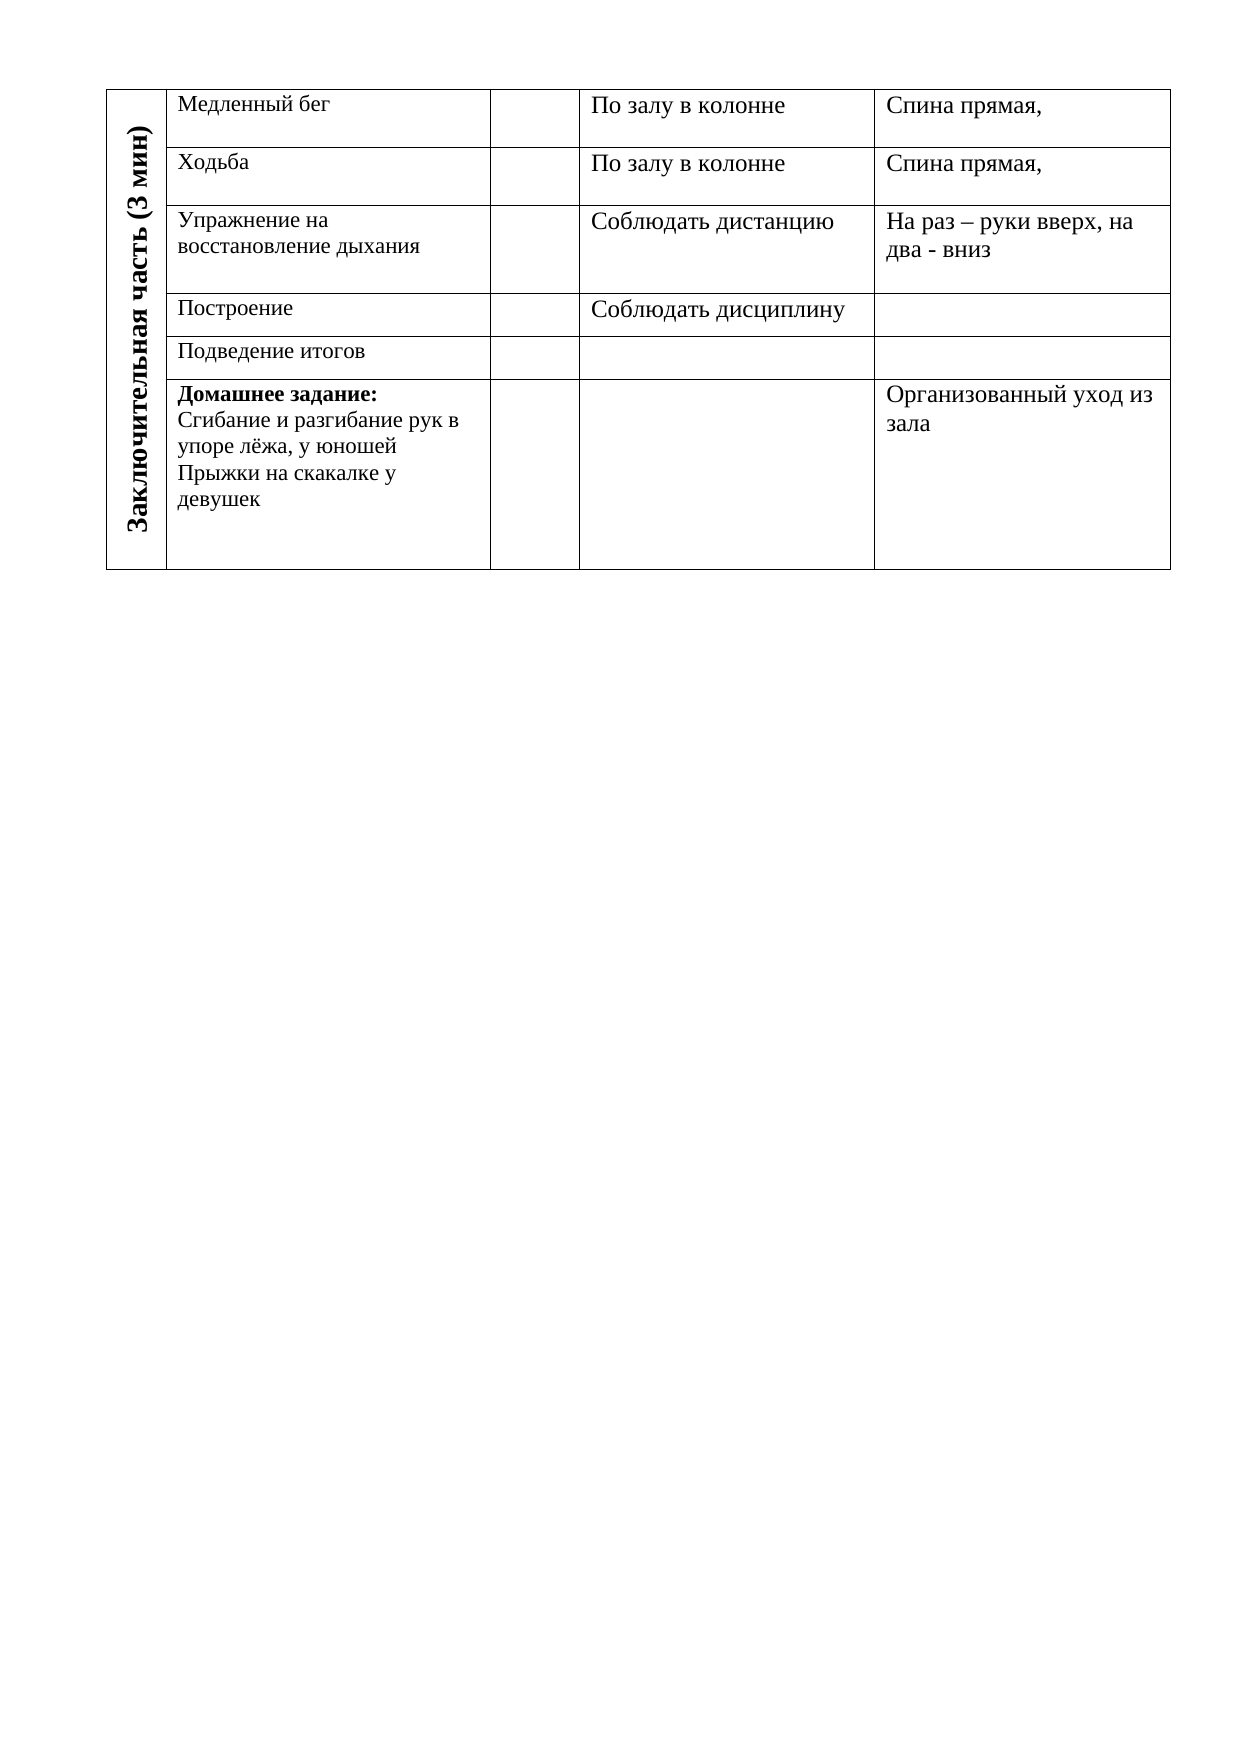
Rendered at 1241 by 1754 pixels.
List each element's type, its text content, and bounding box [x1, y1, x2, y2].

table_cell Домашнее задание: Сгибание и разгибание рук в упоре лёжа, у юношей Прыжки на скакалке у девушек [167, 380, 490, 569]
table_cell [491, 148, 579, 205]
table_cell [580, 380, 874, 569]
table_cell [875, 294, 1170, 336]
table_cell [491, 90, 579, 147]
table_cell Спина прямая, [875, 148, 1170, 205]
table_cell На раз – руки вверх, на два - вниз [875, 206, 1170, 293]
table_cell Подведение итогов [167, 337, 490, 378]
table_cell [875, 337, 1170, 378]
table_cell Соблюдать дисциплину [580, 294, 874, 336]
table_cell [491, 206, 579, 293]
table_cell Спина прямая, [875, 90, 1170, 147]
table_cell Упражнение на восстановление дыхания [167, 206, 490, 293]
table_cell [491, 337, 579, 378]
table_cell Заключительная часть (3 мин) [107, 90, 166, 569]
table_cell По залу в колонне [580, 148, 874, 205]
table_cell Ходьба [167, 148, 490, 205]
table_cell [491, 294, 579, 336]
table_cell Построение [167, 294, 490, 336]
table_cell Соблюдать дистанцию [580, 206, 874, 293]
table_cell Организованный уход из зала [875, 380, 1170, 569]
table_cell [580, 337, 874, 378]
table_cell По залу в колонне [580, 90, 874, 147]
table_cell [491, 380, 579, 569]
table_cell Медленный бег [167, 90, 490, 147]
